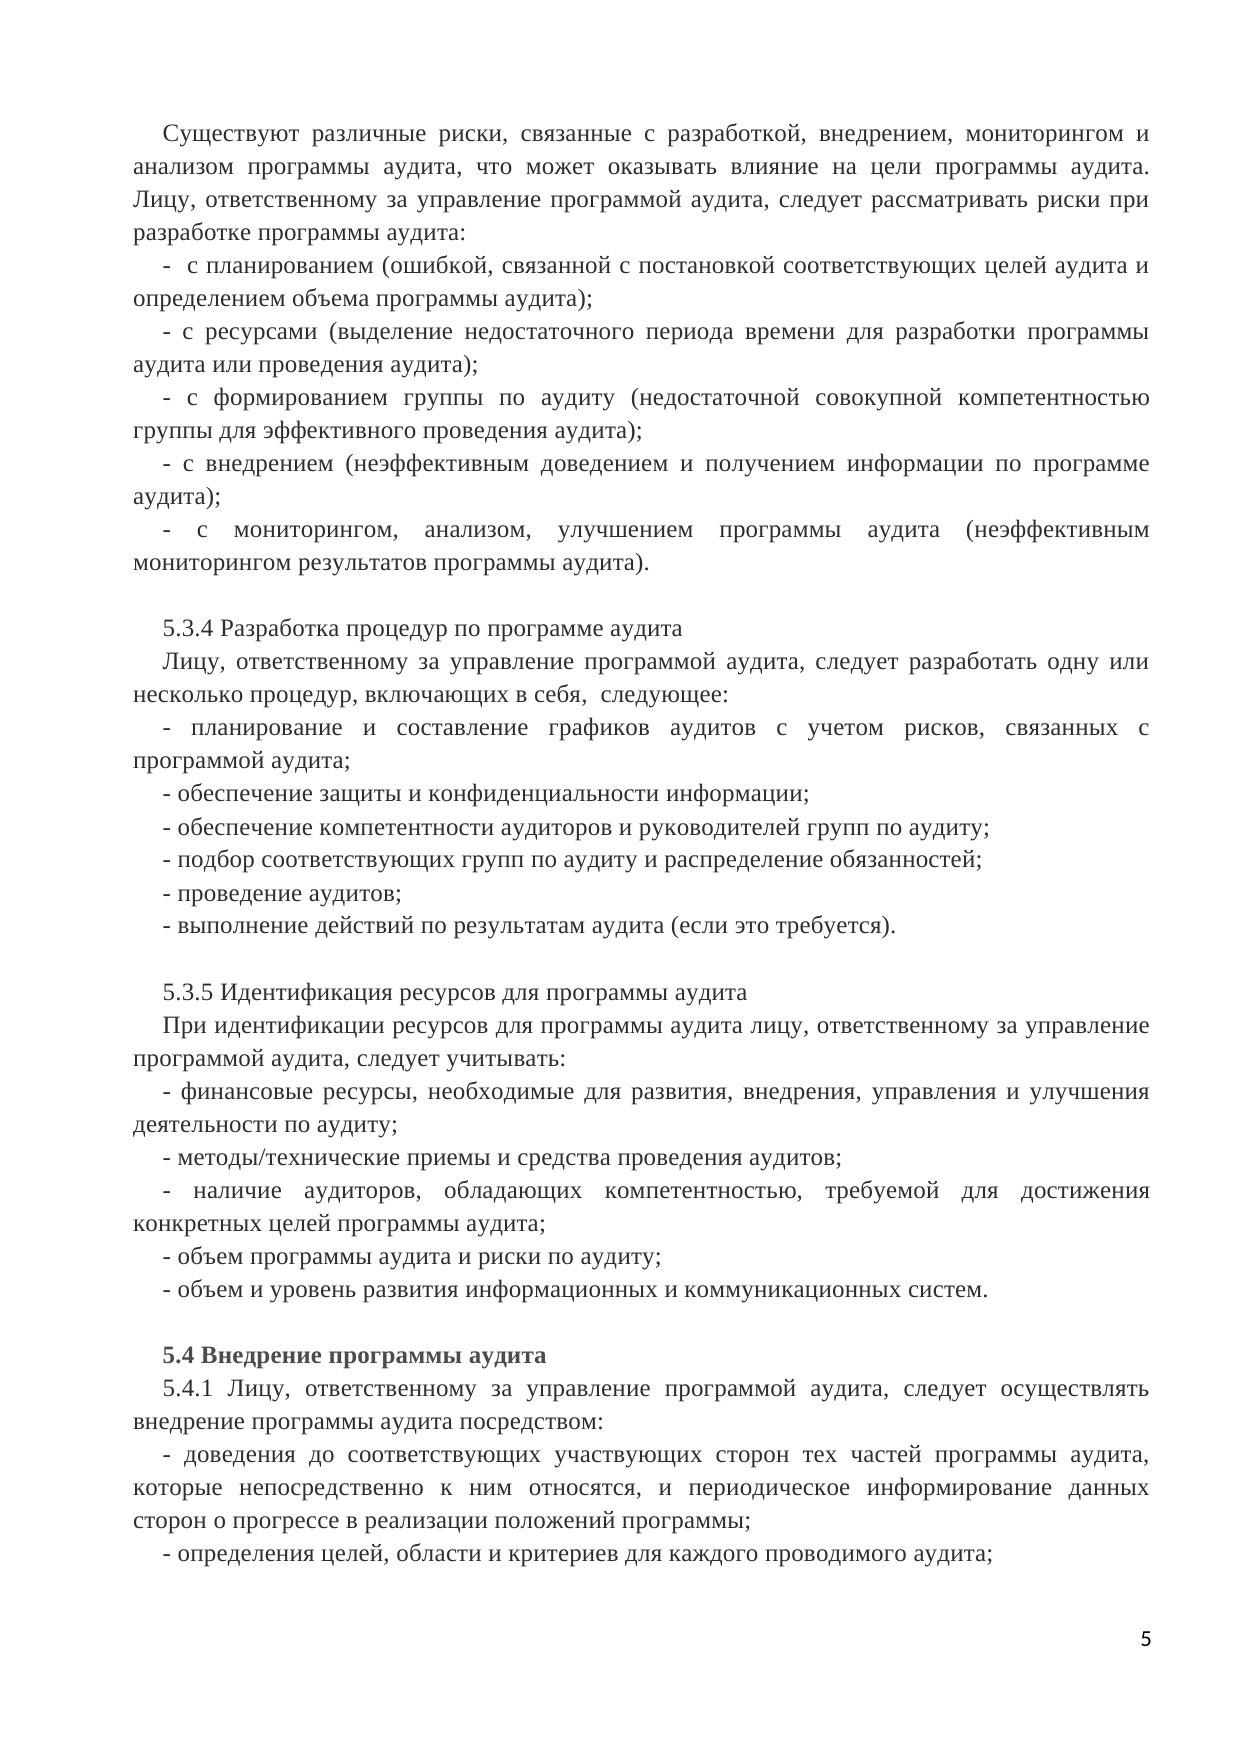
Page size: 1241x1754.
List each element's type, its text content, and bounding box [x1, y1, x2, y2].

text Существуют различные риски, связанные с разработкой, внедрением, мониторингом и анализом программы аудита, что может оказывать влияние на цели программы аудита. Лицу, ответственному за управление программой аудита, следует рассматривать риски при разработке программы аудита: [133, 118, 1152, 246]
text 5.3.5 Идентификация ресурсов для программы аудита [133, 977, 1152, 1005]
text - наличие аудиторов, обладающих компетентностью, требуемой для достижения конкретных целей программы аудита; [133, 1175, 1152, 1237]
text При идентификации ресурсов для программы аудита лицу, ответственному за управление программой аудита, следует учитывать: [133, 1010, 1152, 1071]
text 5.3.4 Разработка процедур по программе аудита [133, 613, 1152, 642]
text - выполнение действий по результатам аудита (если это требуется). [133, 911, 1152, 939]
text - методы/технические приемы и средства проведения аудитов; [133, 1142, 1152, 1171]
text - с внедрением (неэффективным доведением и получением информации по программе аудита); [133, 448, 1152, 510]
text - объем программы аудита и риски по аудиту; [133, 1241, 1152, 1269]
text - обеспечение защиты и конфиденциальности информации; [133, 778, 1152, 807]
text - проведение аудитов; [133, 878, 1152, 906]
text - доведения до соответствующих участвующих сторон тех частей программы аудита, которые непосредственно к ним относятся, и периодическое информирование данных сторон о прогрессе в реализации положений программы; [133, 1439, 1152, 1534]
text 5.4 Внедрение программы аудита [133, 1340, 1152, 1369]
text - с формированием группы по аудиту (недостаточной совокупной компетентностью группы для эффективного проведения аудита); [133, 382, 1152, 444]
text - определения целей, области и критериев для каждого проводимого аудита; [133, 1538, 1152, 1567]
text - объем и уровень развития информационных и коммуникационных систем. [133, 1274, 1152, 1303]
text - подбор соответствующих групп по аудиту и распределение обязанностей; [133, 844, 1152, 873]
text - с мониторингом, анализом, улучшением программы аудита (неэффективным мониторингом результатов программы аудита). [133, 514, 1152, 576]
text Лицу, ответственному за управление программой аудита, следует разработать одну или несколько процедур, включающих в себя, следующее: [133, 646, 1152, 708]
text - планирование и составление графиков аудитов с учетом рисков, связанных с программой аудита; [133, 712, 1152, 774]
text - обеспечение компетентности аудиторов и руководителей групп по аудиту; [133, 812, 1152, 840]
text - финансовые ресурсы, необходимые для развития, внедрения, управления и улучшения деятельности по аудиту; [133, 1076, 1152, 1137]
text - с ресурсами (выделение недостаточного периода времени для разработки программы аудита или проведения аудита); [133, 316, 1152, 378]
text - с планированием (ошибкой, связанной с постановкой соответствующих целей аудита и определением объема программы аудита); [133, 250, 1152, 312]
text 5.4.1 Лицу, ответственному за управление программой аудита, следует осуществлять внедрение программы аудита посредством: [133, 1373, 1152, 1435]
